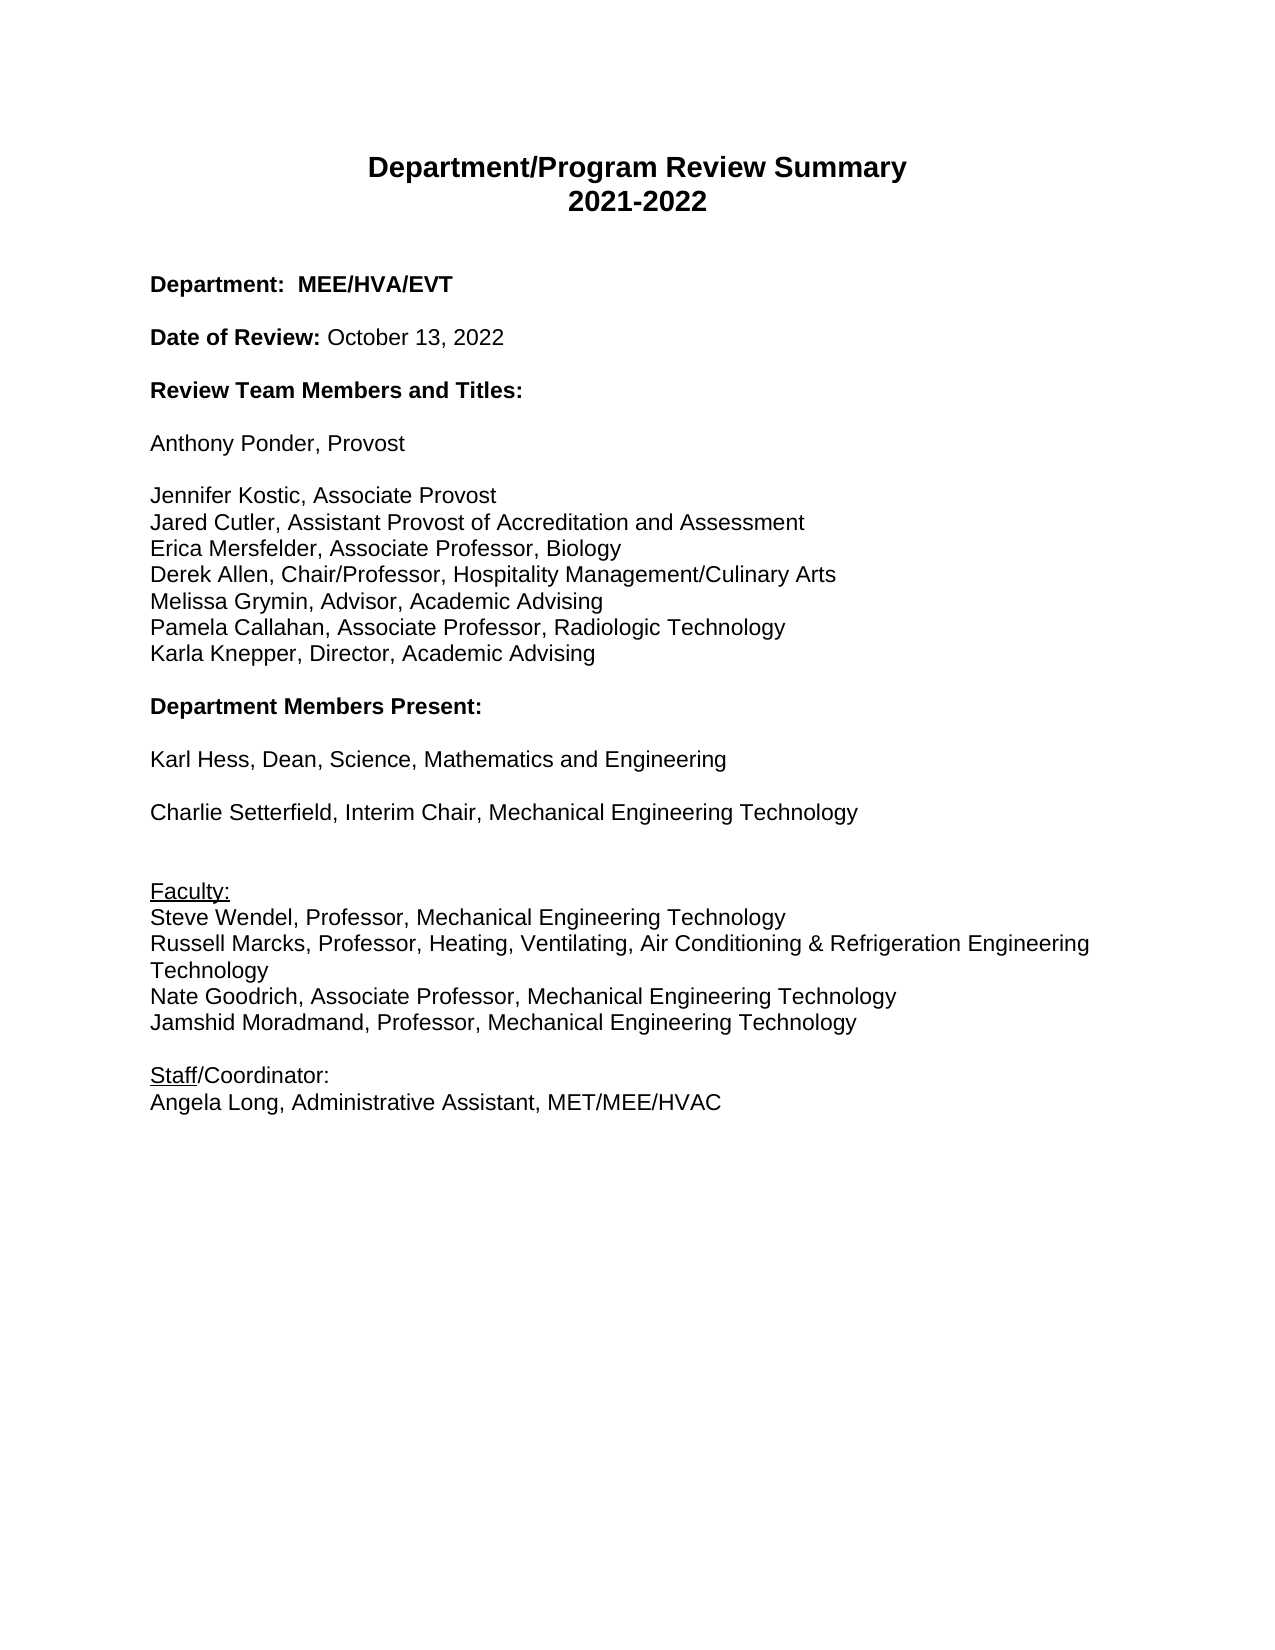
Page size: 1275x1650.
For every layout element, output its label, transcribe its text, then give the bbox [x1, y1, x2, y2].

text Derek Allen, Chair/Professor, Hospitality Management/Culinary Arts [150, 561, 1125, 588]
text Department: MEE/HVA/EVT [150, 271, 1125, 298]
text Date of Review: October 13, 2022 [150, 324, 1125, 351]
text Steve Wendel, Professor, Mechanical Engineering Technology [150, 904, 1125, 930]
text Karla Knepper, Director, Academic Advising [150, 640, 1125, 667]
text Angela Long, Administrative Assistant, MET/MEE/HVAC [150, 1088, 1125, 1115]
text Jennifer Kostic, Associate Provost [150, 482, 1125, 509]
text Department/Program Review Summary [150, 150, 1125, 183]
text Anthony Ponder, Provost [150, 429, 1125, 456]
text Staff/Coordinator: [150, 1062, 1125, 1088]
text 2021-2022 [150, 183, 1125, 217]
text Russell Marcks, Professor, Heating, Ventilating, Air Conditioning & Refrigeration Engineering Technology [150, 930, 1125, 983]
text Department Members Present: [150, 693, 1125, 719]
text Pamela Callahan, Associate Professor, Radiologic Technology [150, 614, 1125, 640]
text Karl Hess, Dean, Science, Mathematics and Engineering [150, 746, 1125, 772]
text Review Team Members and Titles: [150, 377, 1125, 403]
text Charlie Setterfield, Interim Chair, Mechanical Engineering Technology [150, 798, 1125, 825]
text Nate Goodrich, Associate Professor, Mechanical Engineering Technology [150, 983, 1125, 1009]
text Faculty: [150, 878, 1125, 904]
text Jared Cutler, Assistant Provost of Accreditation and Assessment [150, 509, 1125, 535]
text Melissa Grymin, Advisor, Academic Advising [150, 588, 1125, 614]
text Jamshid Moradmand, Professor, Mechanical Engineering Technology [150, 1009, 1125, 1036]
text Erica Mersfelder, Associate Professor, Biology [150, 535, 1125, 561]
